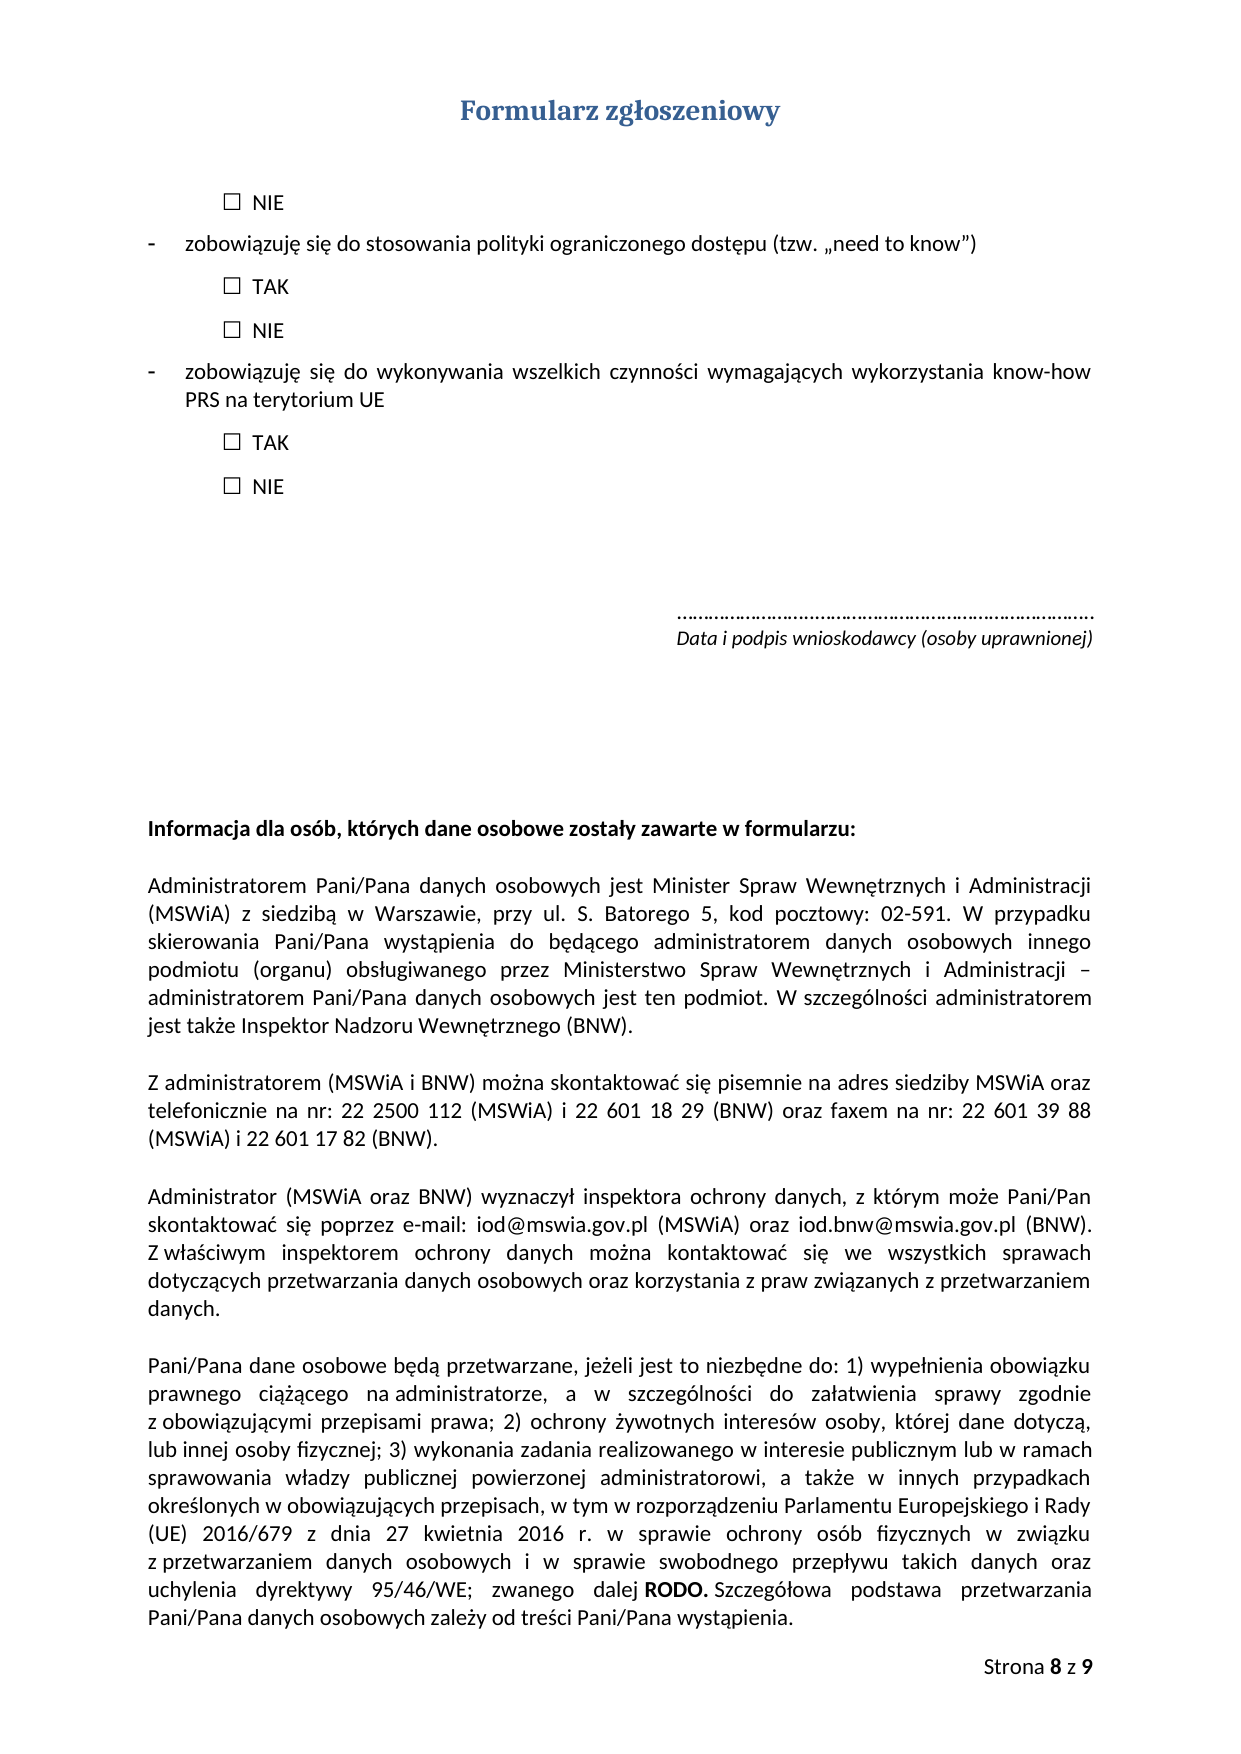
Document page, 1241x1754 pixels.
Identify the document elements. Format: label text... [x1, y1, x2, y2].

text Z administratorem (MSWiA i BNW) można skontaktować się pisemnie na adres siedziby MSWiA oraz telefonicznie na nr: 22 2500 112 (MSWiA) i 22 601 18 29 (BNW) oraz faxem na nr: 22 601 39 88 (MSWiA) i 22 601 17 82 (BNW). [148, 1068, 1092, 1153]
list zobowiązuję się do stosowania polityki ograniczonego dostępu (tzw. „need to know”) [148, 229, 1092, 257]
text ……………………..…………………………………………….. [148, 597, 1092, 625]
text ☐ NIE [148, 186, 1092, 217]
text Pani/Pana dane osobowe będą przetwarzane, jeżeli jest to niezbędne do: 1) wypełnienia obowiązku prawnego ciążącego na administratorze, a w szczególności do załatwienia sprawy zgodnie z obowiązującymi przepisami prawa; 2) ochrony żywotnych interesów osoby, której dane dotyczą, lub innej osoby fizycznej; 3) wykonania zadania realizowanego w interesie publicznym lub w ramach sprawowania władzy publicznej powierzonej administratorowi, a także w innych przypadkach określonych w obowiązujących przepisach, w tym w rozporządzeniu Parlamentu Europejskiego i Rady (UE) 2016/679 z dnia 27 kwietnia 2016 r. w sprawie ochrony osób fizycznych w związku z przetwarzaniem danych osobowych i w sprawie swobodnego przepływu takich danych oraz uchylenia dyrektywy 95/46/WE; zwanego dalej RODO. Szczegółowa podstawa przetwarzania Pani/Pana danych osobowych zależy od treści Pani/Pana wystąpienia. [148, 1351, 1092, 1631]
text Administrator (MSWiA oraz BNW) wyznaczył inspektora ochrony danych, z którym może Pani/Pan skontaktować się poprzez e-mail: iod@mswia.gov.pl (MSWiA) oraz iod.bnw@mswia.gov.pl (BNW). Z właściwym inspektorem ochrony danych można kontaktować się we wszystkich sprawach dotyczących przetwarzania danych osobowych oraz korzystania z praw związanych z przetwarzaniem danych. [148, 1182, 1092, 1322]
text ☐ TAK [148, 270, 1092, 301]
text Administratorem Pani/Pana danych osobowych jest Minister Spraw Wewnętrznych i Administracji (MSWiA) z siedzibą w Warszawie, przy ul. S. Batorego 5, kod pocztowy: 02-591. W przypadku skierowania Pani/Pana wystąpienia do będącego administratorem danych osobowych innego podmiotu (organu) obsługiwanego przez Ministerstwo Spraw Wewnętrznych i Administracji – administratorem Pani/Pana danych osobowych jest ten podmiot. W szczególności administratorem jest także Inspektor Nadzoru Wewnętrznego (BNW). [148, 871, 1092, 1039]
list zobowiązuję się do wykonywania wszelkich czynności wymagających wykorzystania know-how PRS na terytorium UE [148, 357, 1092, 413]
text ☐ NIE [148, 469, 1092, 501]
text Data i podpis wnioskodawcy (osoby uprawnionej) [148, 625, 1092, 651]
text ☐ TAK [148, 426, 1092, 457]
text ☐ NIE [148, 313, 1092, 345]
text Informacja dla osób, których dane osobowe zostały zawarte w formularzu: [148, 814, 1092, 842]
